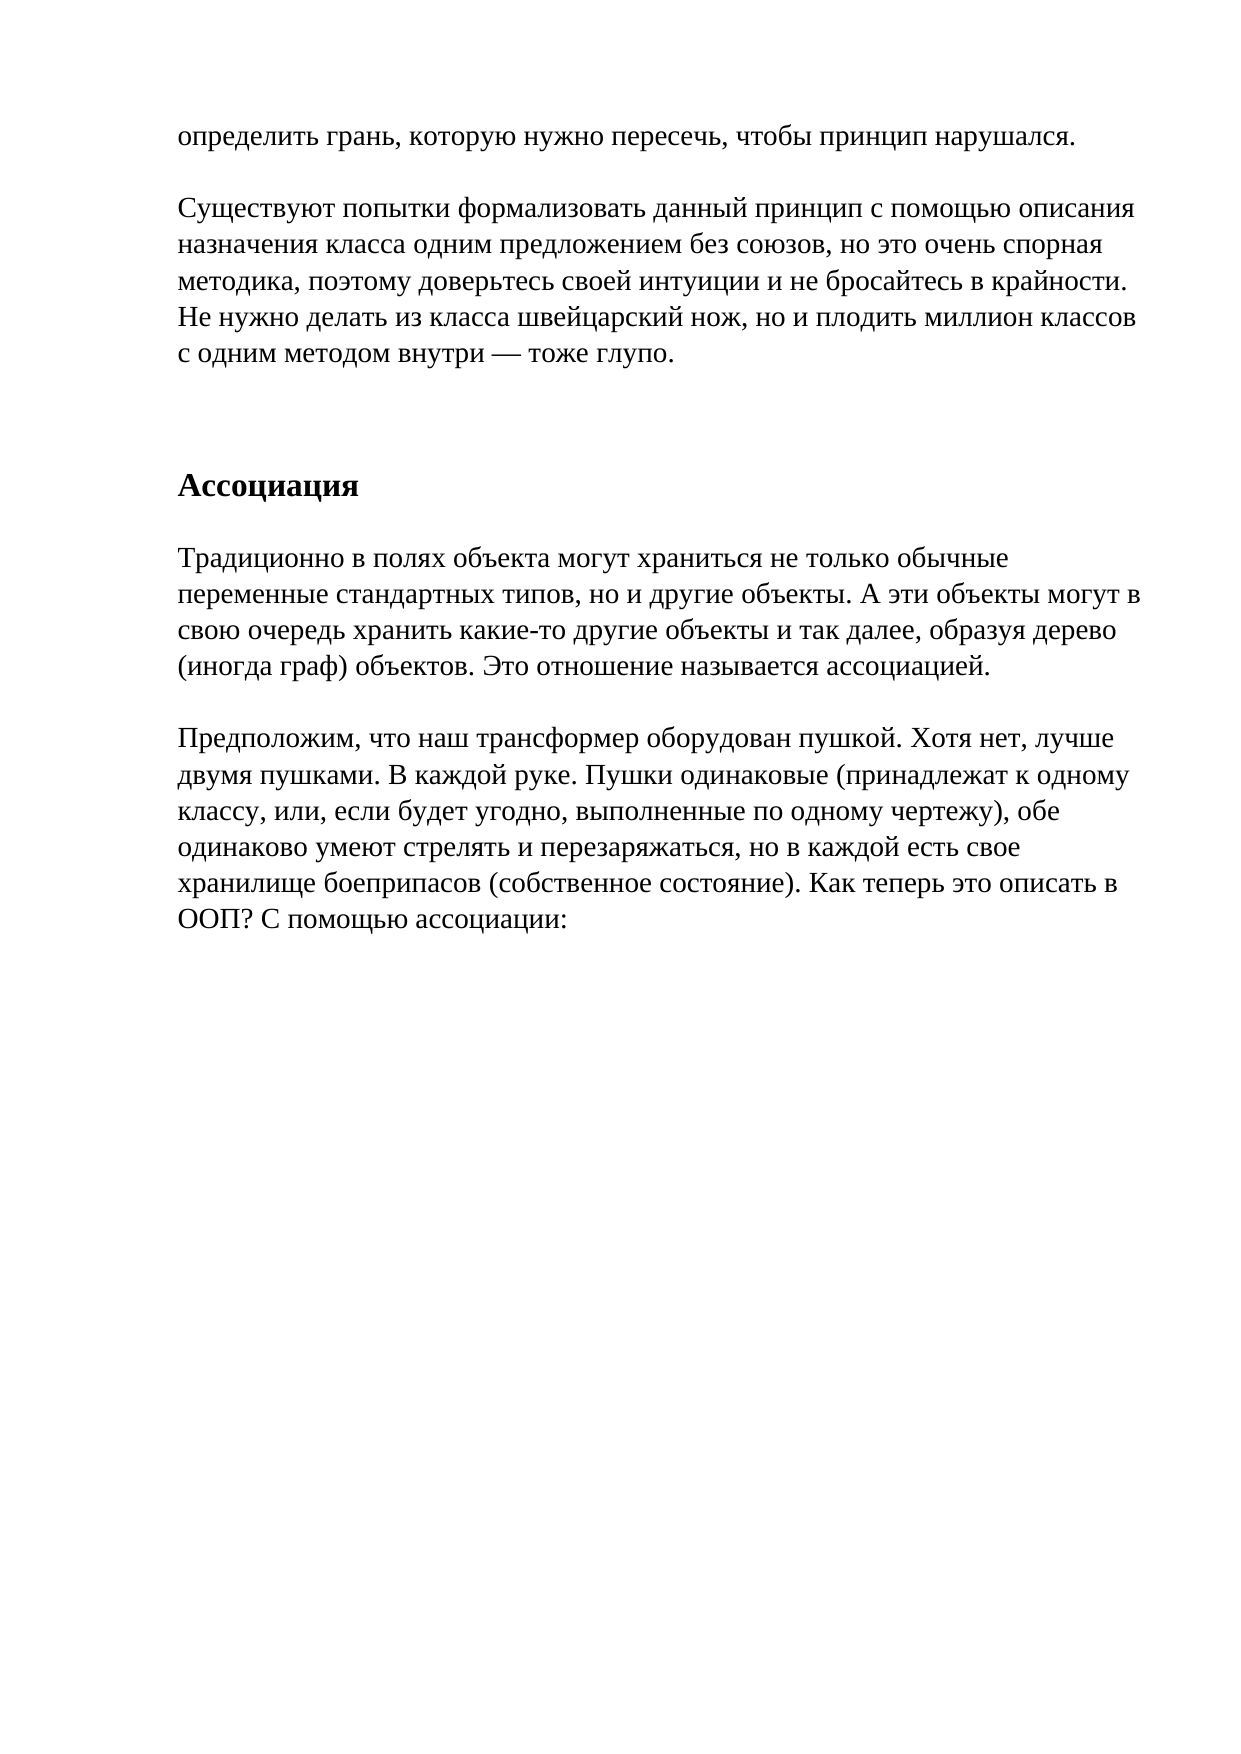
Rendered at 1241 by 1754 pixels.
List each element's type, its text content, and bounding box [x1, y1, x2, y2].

subtitle Ассоциация [177, 454, 1152, 504]
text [177, 118, 1152, 435]
text Традиционно в полях объекта могут храниться не только обычные переменные стандартных типов, но и другие объекты. А эти объекты могут в свою очередь хранить какие-то другие объекты и так далее, образуя дерево (иногда граф) объектов. Это отношение называется ассоциацией. Предположим, что наш трансформер оборудован пушкой. Хотя нет, лучше двумя пушками. В каждой руке. Пушки одинаковые (принадлежат к одному классу, или, если будет угодно, выполненные по одному чертежу), обе одинаково умеют стрелять и перезаряжаться, но в каждой есть свое хранилище боеприпасов (собственное состояние). Как теперь это описать в ООП? С помощью ассоциации: [177, 504, 1152, 935]
